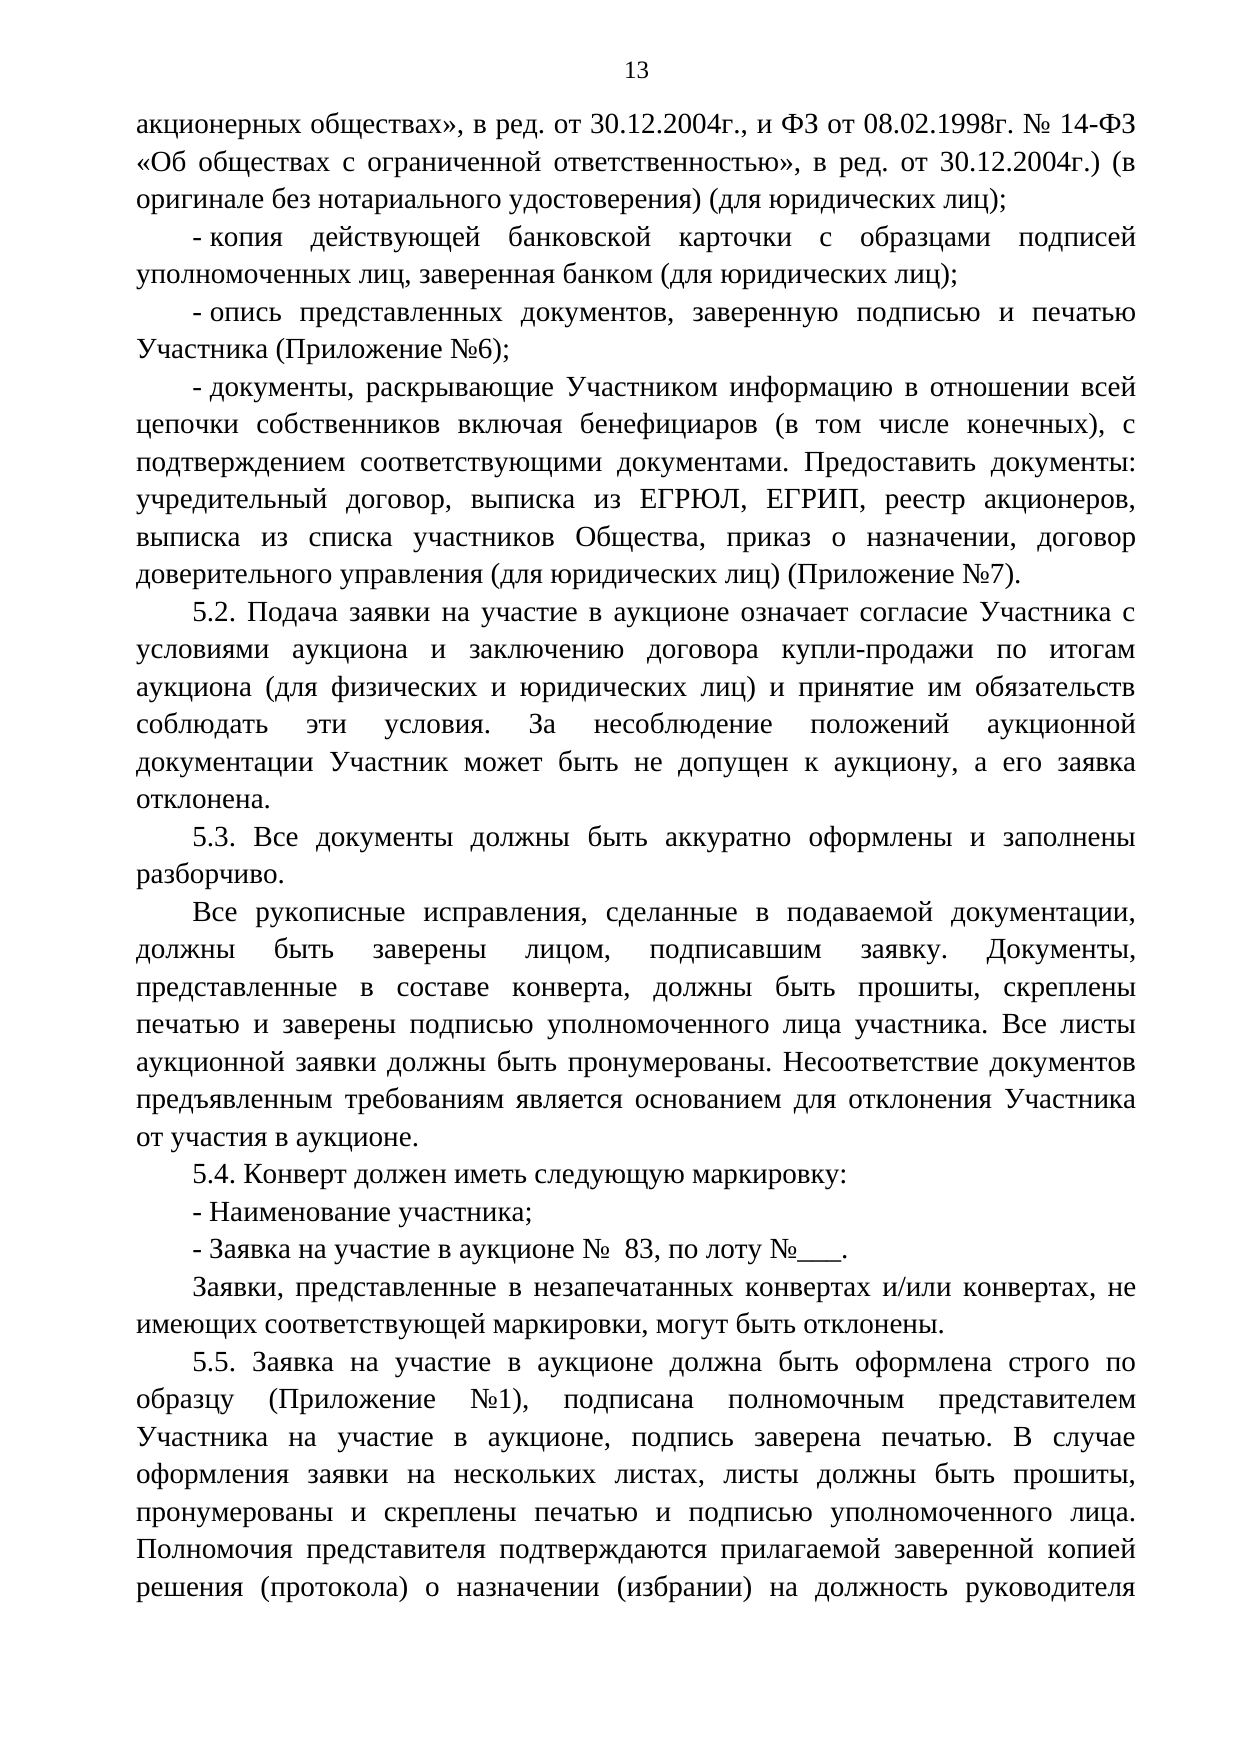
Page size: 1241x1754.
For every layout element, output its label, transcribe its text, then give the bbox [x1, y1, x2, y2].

text - копия действующей банковской карточки с образцами подписей уполномоченных лиц, заверенная банком (для юридических лиц); [136, 216, 1137, 291]
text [136, 1341, 1137, 1603]
text 5.4. Конверт должен иметь следующую маркировку: [136, 1153, 1137, 1191]
text Все рукописные исправления, сделанные в подаваемой документации, должны быть заверены лицом, подписавшим заявку. Документы, представленные в составе конверта, должны быть прошиты, скреплены печатью и заверены подписью уполномоченного лица участника. Все листы аукционной заявки должны быть пронумерованы. Несоответствие документов предъявленным требованиям является основанием для отклонения Участника от участия в аукционе. [136, 891, 1137, 1153]
text - Наименование участника; [136, 1191, 1137, 1228]
text Заявки, представленные в незапечатанных конвертах и/или конвертах, не имеющих соответствующей маркировки, могут быть отклонены. [136, 1266, 1137, 1341]
text - опись представленных документов, заверенную подписью и печатью Участника (Приложение №6); [136, 291, 1137, 366]
text - документы, раскрывающие Участником информацию в отношении всей цепочки собственников включая бенефициаров (в том числе конечных), с подтверждением соответствующими документами. Предоставить документы: учредительный договор, выписка из ЕГРЮЛ, ЕГРИП, реестр акционеров, выписка из списка участников Общества, приказ о назначении, договор доверительного управления (для юридических лиц) (Приложение №7). [136, 366, 1137, 591]
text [136, 103, 1137, 216]
text 5.2. Подача заявки на участие в аукционе означает согласие Участника с условиями аукциона и заключению договора купли-продажи по итогам аукциона (для физических и юридических лиц) и принятие им обязательств соблюдать эти условия. За несоблюдение положений аукционной документации Участник может быть не допущен к аукциону, а его заявка отклонена. [136, 591, 1137, 816]
text - Заявка на участие в аукционе № 83, по лоту №___. [136, 1228, 1137, 1266]
text 5.3. Все документы должны быть аккуратно оформлены и заполнены разборчиво. [136, 816, 1137, 891]
